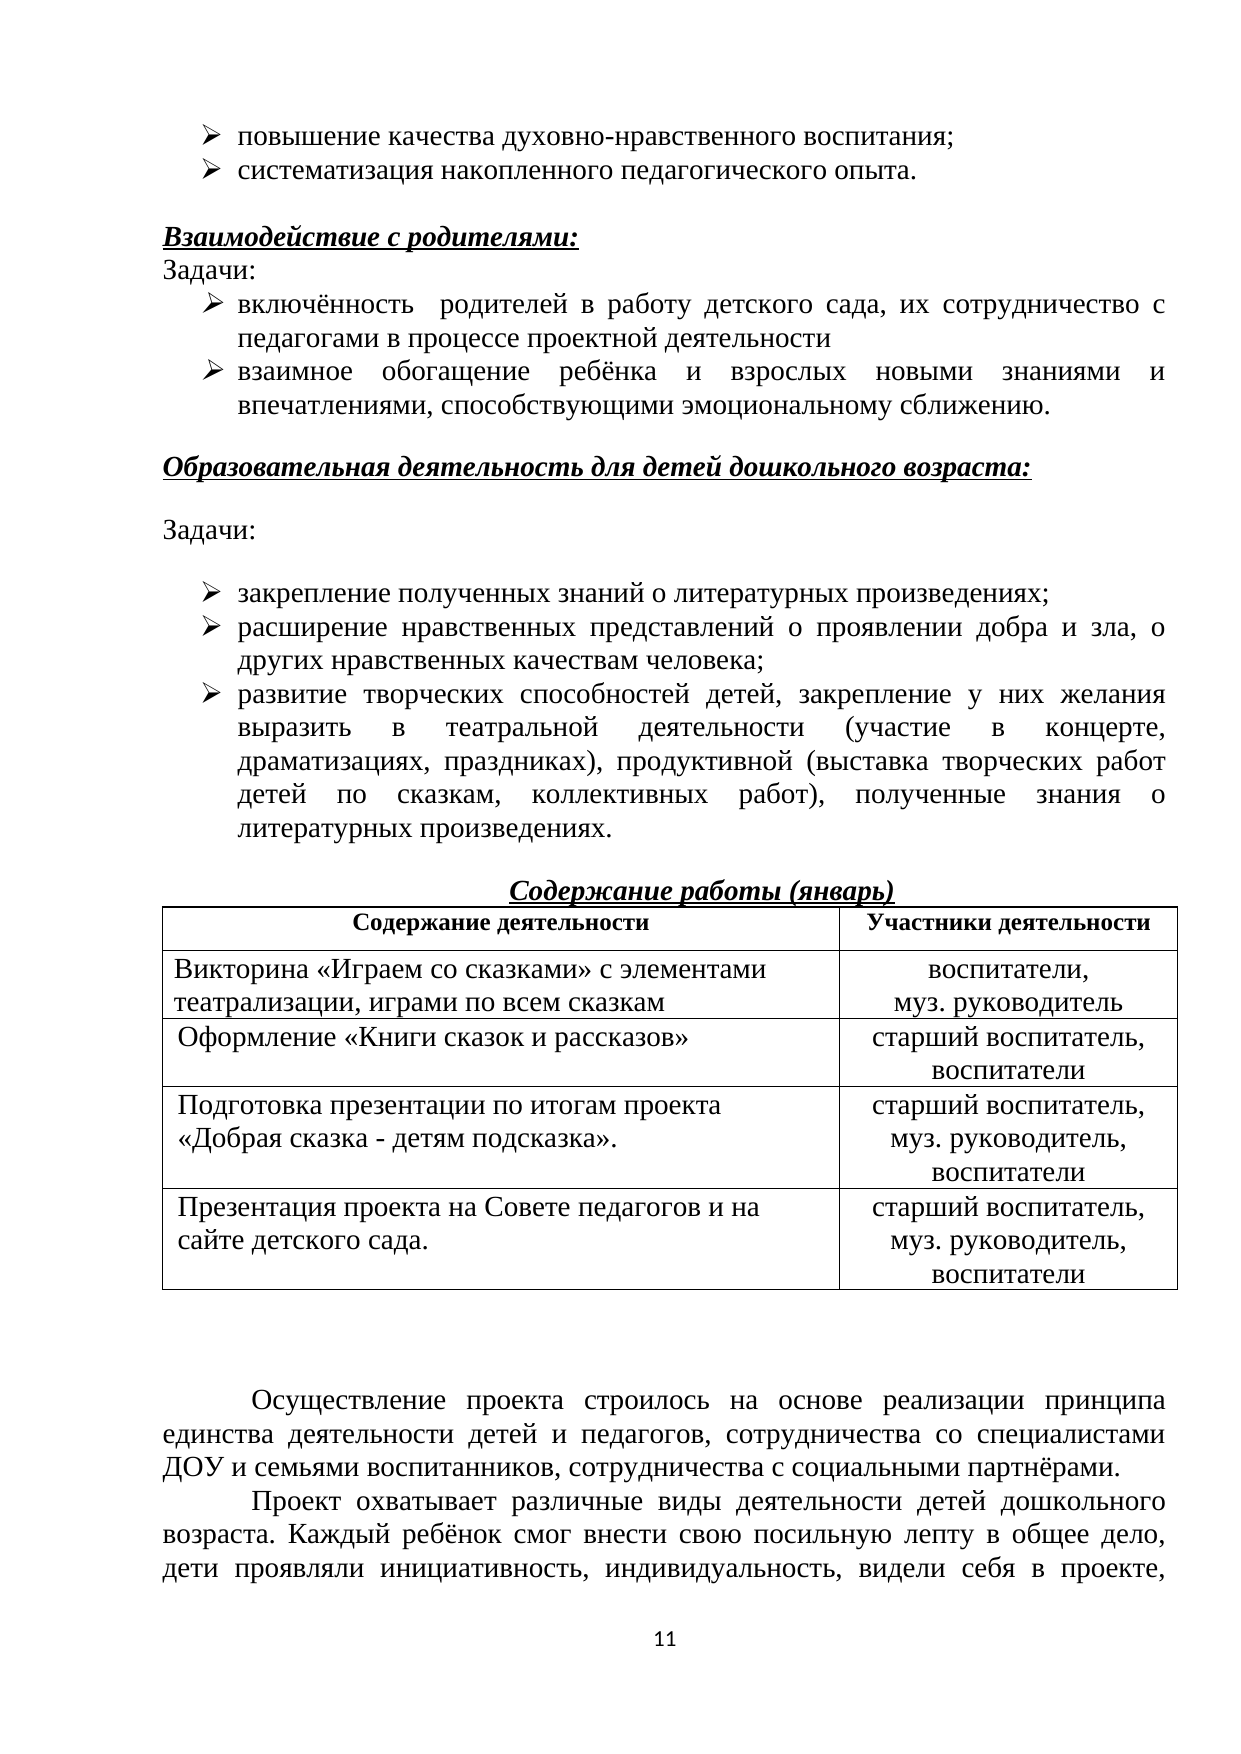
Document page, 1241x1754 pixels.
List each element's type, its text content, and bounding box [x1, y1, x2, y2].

list расширение нравственных представлений о проявлении добра и зла, о других нравственных качествам человека; [200, 638, 1167, 705]
list взаимное обогащение ребёнка и взрослых новыми знаниями и впечатлениями, способствующими эмоциональному сближению. [200, 353, 1167, 420]
table_cell старший воспитатель, муз. руководитель, воспитатели [840, 1247, 1177, 1348]
text Задачи: [162, 512, 1167, 546]
table_cell старший воспитатель, муз. руководитель, воспитатели [840, 1145, 1177, 1246]
list систематизация накопленного педагогического опыта. [200, 152, 1167, 185]
table_cell воспитатели, муз. руководитель [840, 1009, 1177, 1076]
text Взаимодействие с родителями: [162, 219, 1167, 252]
list развитие творческих способностей детей, закрепление у них желания выразить в театральной деятельности (участие в концерте, драматизациях, праздниках), продуктивной (выставка творческих работ детей по сказкам, коллективных работ), полученные знания о литературных произведениях. [200, 734, 1167, 902]
text Образовательная деятельность для детей дошкольного возраста: [162, 449, 1167, 483]
list повышение качества духовно-нравственного воспитания; [200, 118, 1167, 152]
table_cell Оформление «Книги сказок и рассказов» [163, 1077, 839, 1144]
list включённость родителей в работу детского сада, их сотрудничество с педагогами в процессе проектной деятельности [200, 286, 1167, 353]
table_cell Викторина «Играем со сказками» с элементами театрализации, играми по всем сказкам [163, 1009, 839, 1076]
text Содержание работы (январь) [237, 931, 1167, 965]
table_cell старший воспитатель, воспитатели [840, 1077, 1177, 1144]
table_cell Подготовка презентации по итогам проекта «Добрая сказка - детям подсказка». [163, 1145, 839, 1246]
table_header Содержание деятельности [163, 966, 839, 1008]
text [162, 1541, 1167, 1608]
text Задачи: [162, 252, 1167, 286]
table_cell Презентация проекта на Совете педагогов и на сайте детского сада. [163, 1247, 839, 1348]
list закрепление полученных знаний о литературных произведениях; [200, 575, 1167, 609]
table_header Участники деятельности [840, 966, 1177, 1008]
text Осуществление проекта строилось на основе реализации принципа единства деятельности детей и педагогов, сотрудничества со специалистами ДОУ и семьями воспитанников, сотрудничества с социальными партнёрами. [162, 1441, 1167, 1541]
